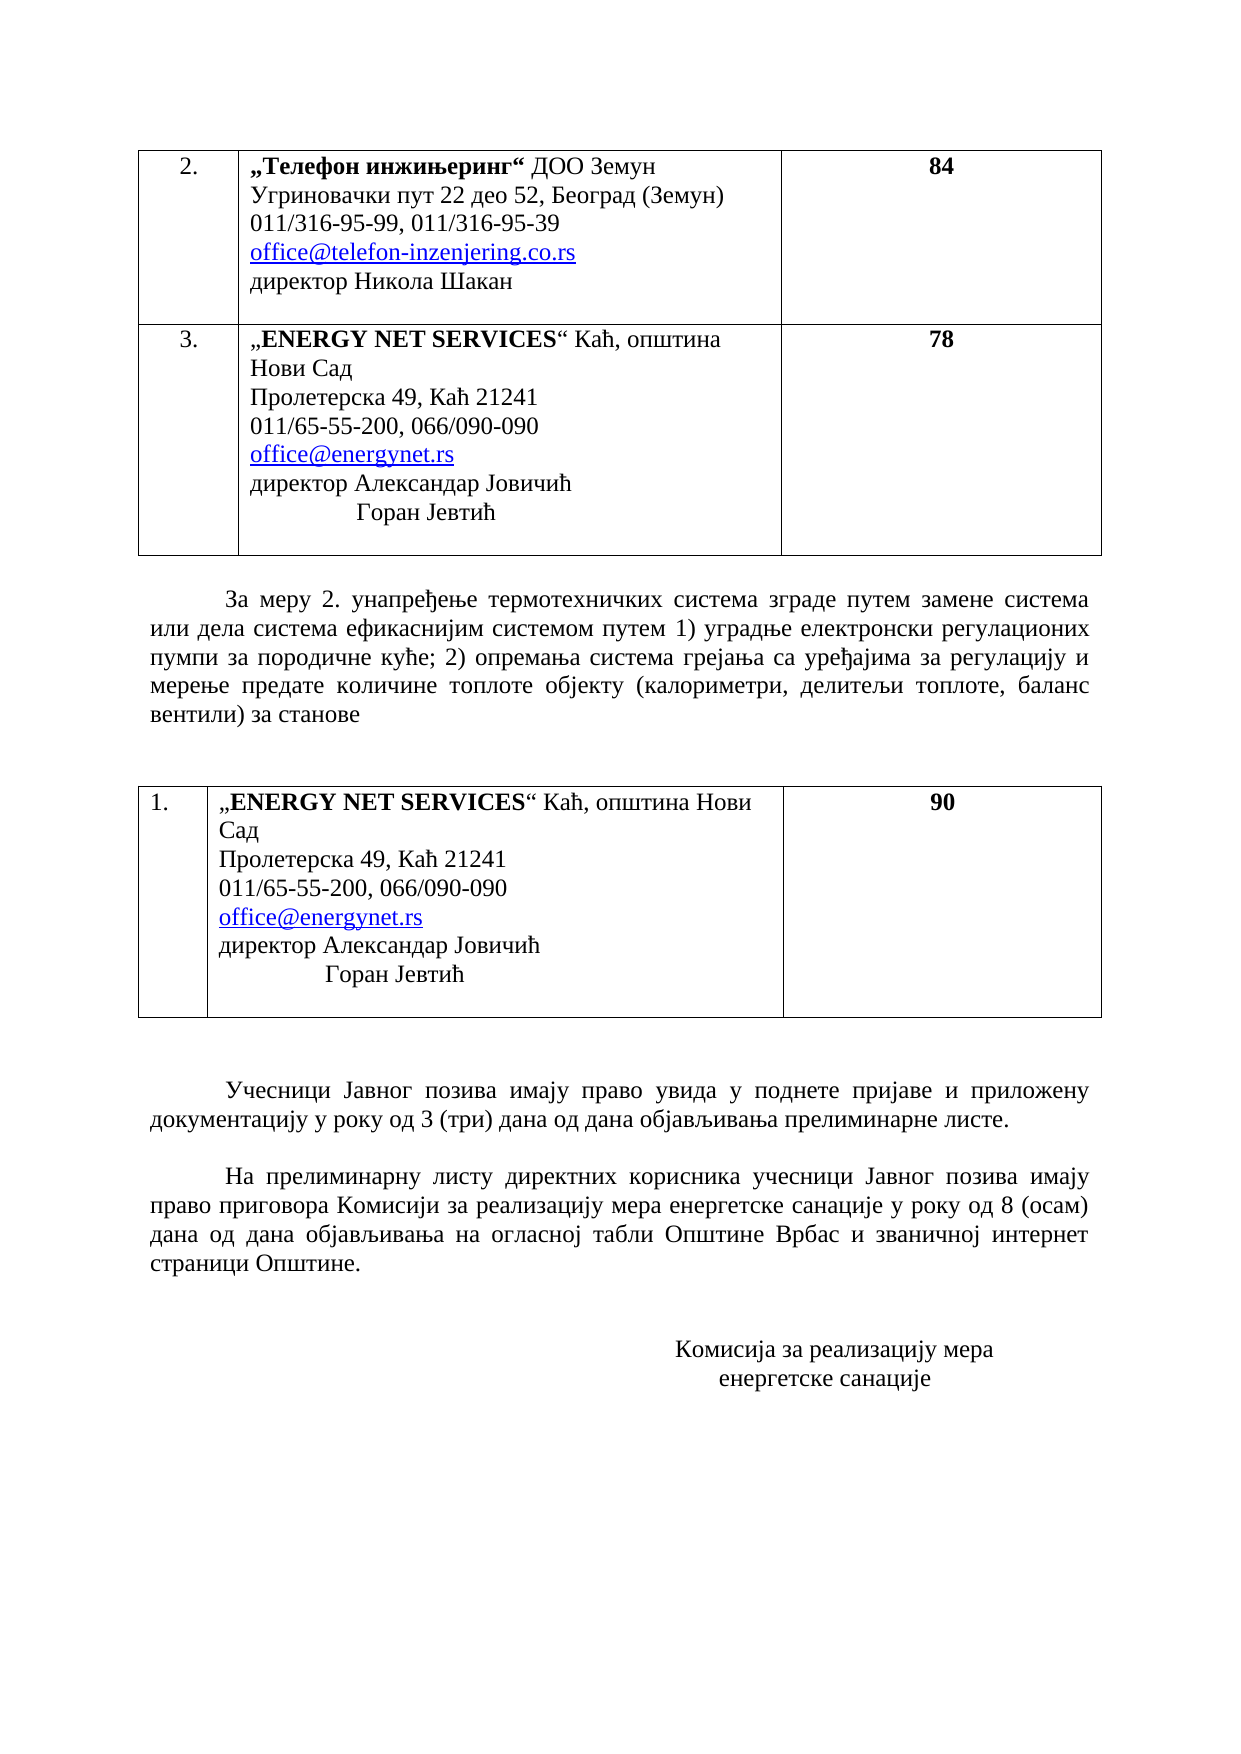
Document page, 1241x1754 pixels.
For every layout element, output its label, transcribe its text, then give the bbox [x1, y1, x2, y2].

table_header 1. [139, 787, 207, 1017]
text За меру 2. унапређење термотехничких система зграде путем замене система или дела система ефикаснијим системом путем 1) уградње електронски регулационих пумпи за породичне куће; 2) опремања система грејања са уређајима за регулацију и мерење предате количине топлоте објекту (калориметри, делитељи топлоте, баланс вентили) за станове [150, 584, 1090, 728]
text енергетске санације [150, 1363, 1090, 1391]
table_cell 78 [782, 325, 1101, 554]
table_cell 3. [139, 325, 238, 554]
text На прелиминарну листу директних корисника учесници Јавног позива имају право приговора Комисији за реализацију мера енергетске санације у року од 8 (осам) дана од дана објављивања на огласној табли Општине Врбас и званичној интернет страници Општине. [150, 1161, 1090, 1276]
text Комисија за реализацију мера [150, 1334, 1090, 1363]
table_cell „ENERGY NET SERVICES“ Каћ, општина Нови Сад Пролетерска 49, Каћ 21241 011/65-55-200, 066/090-090 office@energynet.rs директор Александар Јовичић Горан Јевтић [239, 325, 781, 554]
table_cell „Телефон инжињеринг“ ДОО Земун Угриновачки пут 22 део 52, Београд (Земун) 011/316-95-99, 011/316-95-39 office@telefon-inzenjering.co.rs директор Никола Шакан [239, 151, 781, 323]
table_header „ENERGY NET SERVICES“ Каћ, општина Нови Сад Пролетерска 49, Каћ 21241 011/65-55-200, 066/090-090 office@energynet.rs директор Александар Јовичић Горан Јевтић [208, 787, 783, 1017]
table_cell 2. [139, 151, 238, 323]
text Учесници Јавног позива имају право увида у поднете пријаве и приложену документацију у року од 3 (три) дана од дана објављивања прелиминарне листе. [150, 1075, 1090, 1133]
table_header 90 [784, 787, 1101, 1017]
table_cell 84 [782, 151, 1101, 323]
